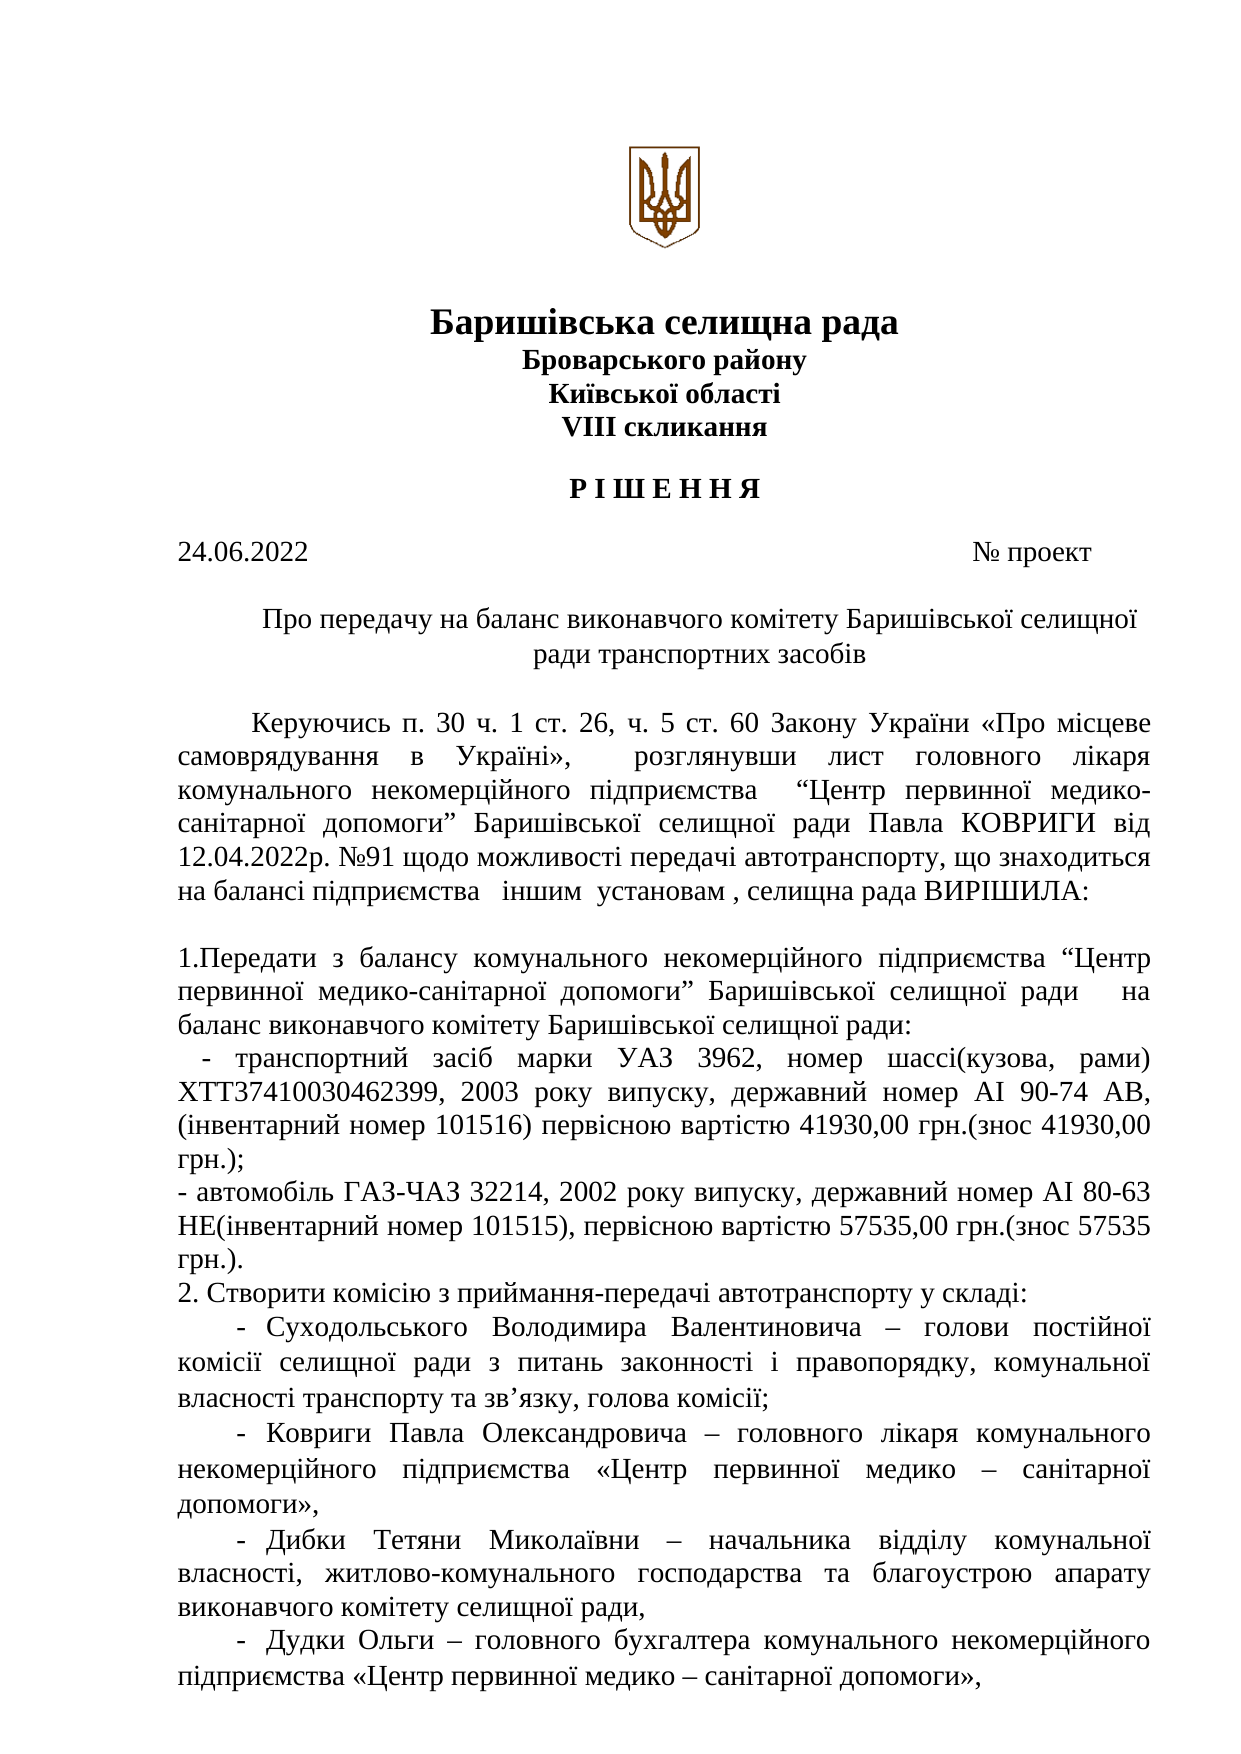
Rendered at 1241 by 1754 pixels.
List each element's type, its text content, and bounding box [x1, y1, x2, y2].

text Керуючись п. 30 ч. 1 ст. 26, ч. 5 ст. 60 Закону України «Про місцеве самоврядування в Україні», розглянувши лист головного лікаря комунального некомерційного підприємства “Центр первинної медико-санітарної допомоги” Баришівської селищної ради Павла КОВРИГИ від 12.04.2022р. №91 щодо можливості передачі автотранспорту, що знаходиться на балансі підприємства іншим установам , селищна рада ВИРІШИЛА: [177, 705, 1152, 906]
subtitle Р І Ш Е Н Н Я [177, 472, 1152, 505]
subtitle Баришівська селищна рада [177, 299, 1152, 342]
text 1.Передати з балансу комунального некомерційного підприємства “Центр первинної медико-санітарної допомоги” Баришівської селищної ради на баланс виконавчого комітету Баришівської селищної ради: [177, 940, 1152, 1040]
text 2. Створити комісію з приймання-передачі автотранспорту у складі: [177, 1275, 1152, 1309]
text - транспортний засіб марки УАЗ 3962, номер шассі(кузова, рами) ХТТ37410030462399, 2003 року випуску, державний номер АІ 90-74 АВ,(інвентарний номер 101516) первісною вартістю 41930,00 грн.(знос 41930,00 грн.); [177, 1040, 1152, 1174]
text 24.06.2022 № проект [177, 534, 1152, 567]
text Київської області [177, 376, 1152, 409]
text - автомобіль ГАЗ-ЧАЗ 32214, 2002 року випуску, державний номер АІ 80-63 НЕ(інвентарний номер 101515), первісною вартістю 57535,00 грн.(знос 57535 грн.). [177, 1174, 1152, 1275]
list Дибки Тетяни Миколаївни – начальника відділу комунальної власності, житлово-комунального господарства та благоустрою апарату виконавчого комітету селищної ради, [177, 1522, 1152, 1622]
subtitle Броварського району [177, 342, 1152, 376]
list Ковриги Павла Олександровича – головного лікаря комунального некомерційного підприємства «Центр первинної медико – санітарної допомоги», [177, 1415, 1152, 1520]
list Про передачу на баланс виконавчого комітету Баришівської селищної ради транспортних засобів [247, 601, 1152, 670]
list Дудки Ольги – головного бухгалтера комунального некомерційного підприємства «Центр первинної медико – санітарної допомоги», [177, 1622, 1152, 1691]
list Суходольського Володимира Валентиновича – голови постійної комісії селищної ради з питань законності і правопорядку, комунальної власності транспорту та зв’язку, голова комісії; [177, 1309, 1152, 1413]
subtitle VIII скликання [177, 409, 1152, 443]
picture [622, 141, 707, 254]
